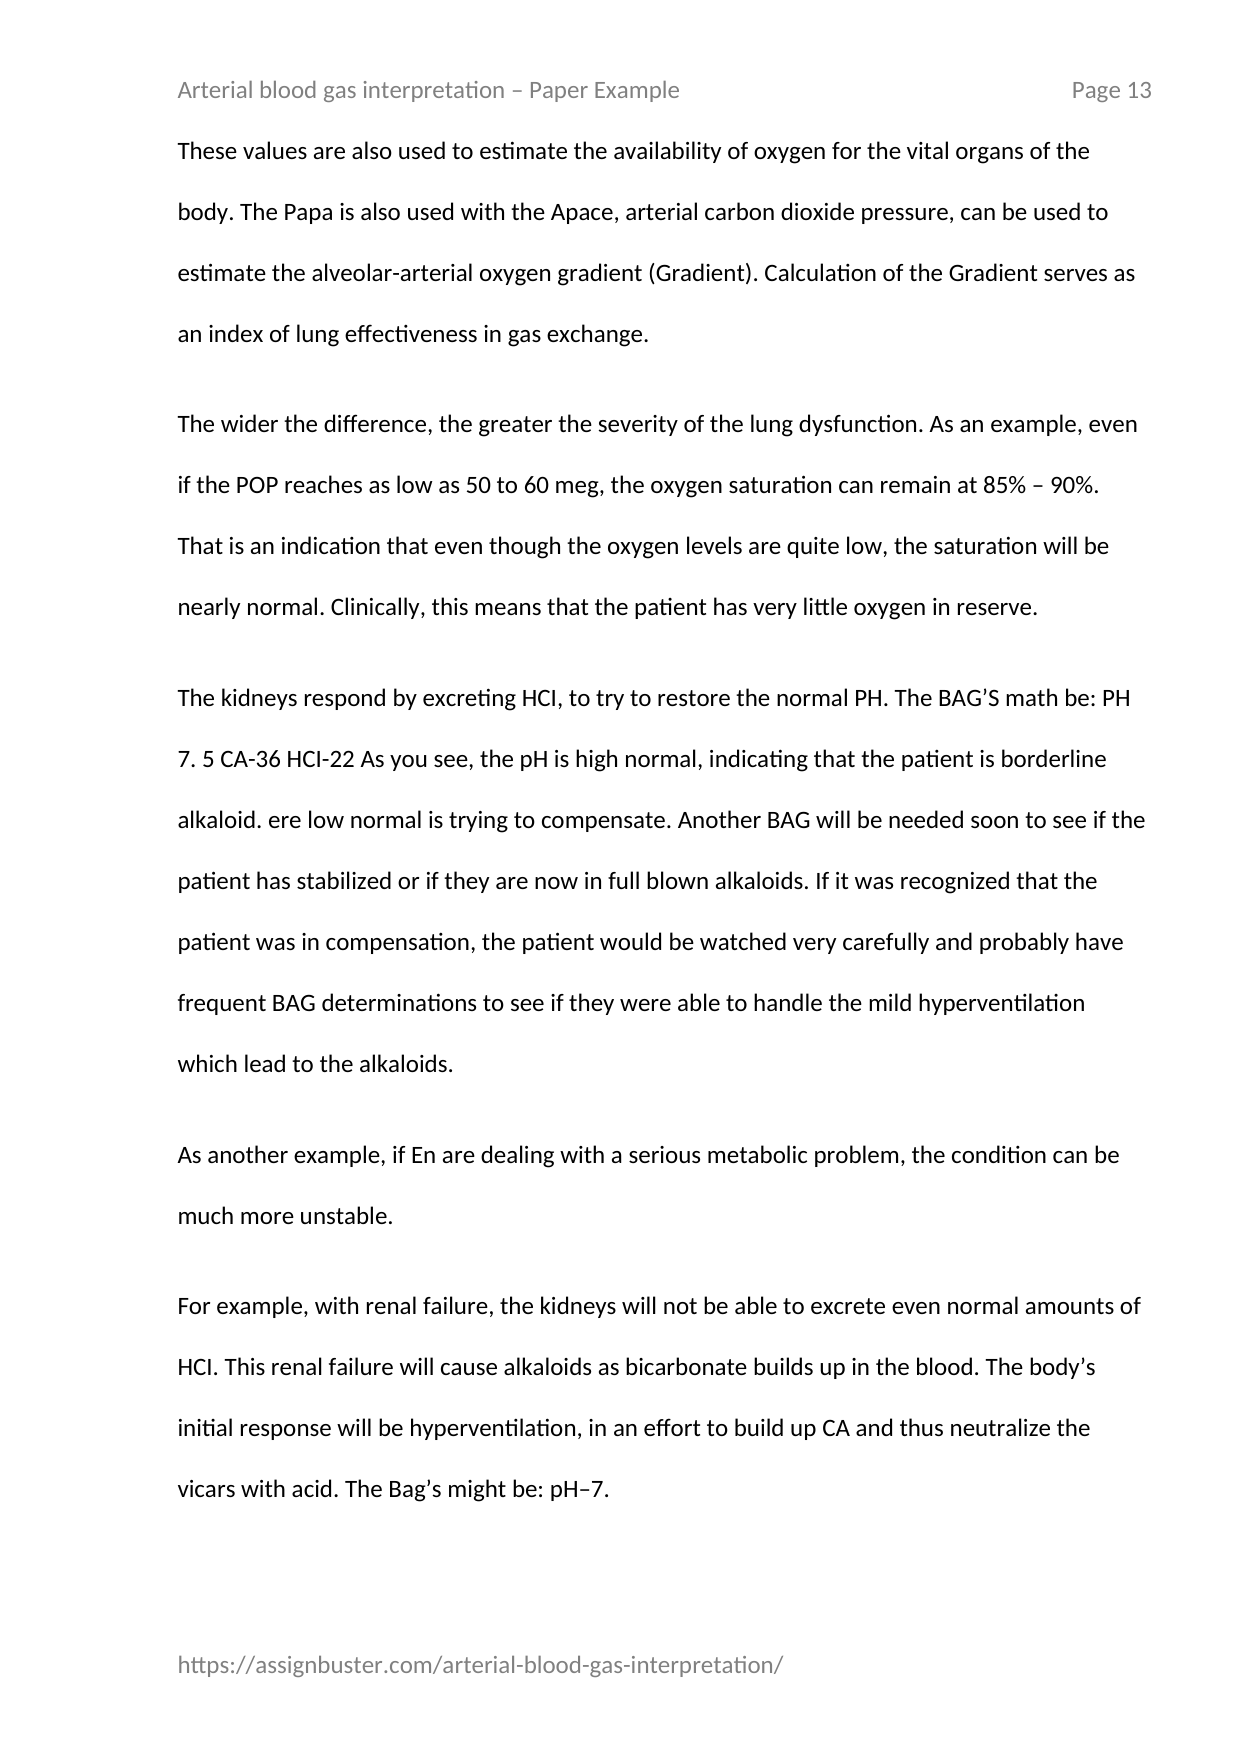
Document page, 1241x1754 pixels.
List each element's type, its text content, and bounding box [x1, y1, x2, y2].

text As another example, if En are dealing with a serious metabolic problem, the condition can be much more unstable. [177, 1139, 1152, 1230]
text For example, with renal failure, the kidneys will not be able to excrete even normal amounts of HCI. This renal failure will cause alkaloids as bicarbonate builds up in the blood. The body’s initial response will be hyperventilation, in an effort to build up CA and thus neutralize the vicars with acid. The Bag’s might be: pH–7. [177, 1290, 1152, 1504]
text These values are also used to estimate the availability of oxygen for the vital organs of the body. The Papa is also used with the Apace, arterial carbon dioxide pressure, can be used to estimate the alveolar-arterial oxygen gradient (Gradient). Calculation of the Gradient serves as an index of lung effectiveness in gas exchange. [177, 135, 1152, 348]
text The wider the difference, the greater the severity of the lung dysfunction. As an example, even if the POP reaches as low as 50 to 60 meg, the oxygen saturation can remain at 85% – 90%. That is an indication that even though the oxygen levels are quite low, the saturation will be nearly normal. Clinically, this means that the patient has very little oxygen in reserve. [177, 408, 1152, 622]
text The kidneys respond by excreting HCI, to try to restore the normal PH. The BAG’S math be: PH 7. 5 CA-36 HCI-22 As you see, the pH is high normal, indicating that the patient is borderline alkaloid. ere low normal is trying to compensate. Another BAG will be needed soon to see if the patient has stabilized or if they are now in full blown alkaloids. If it was recognized that the patient was in compensation, the patient would be watched very carefully and probably have frequent BAG determinations to see if they were able to handle the mild hyperventilation which lead to the alkaloids. [177, 682, 1152, 1079]
